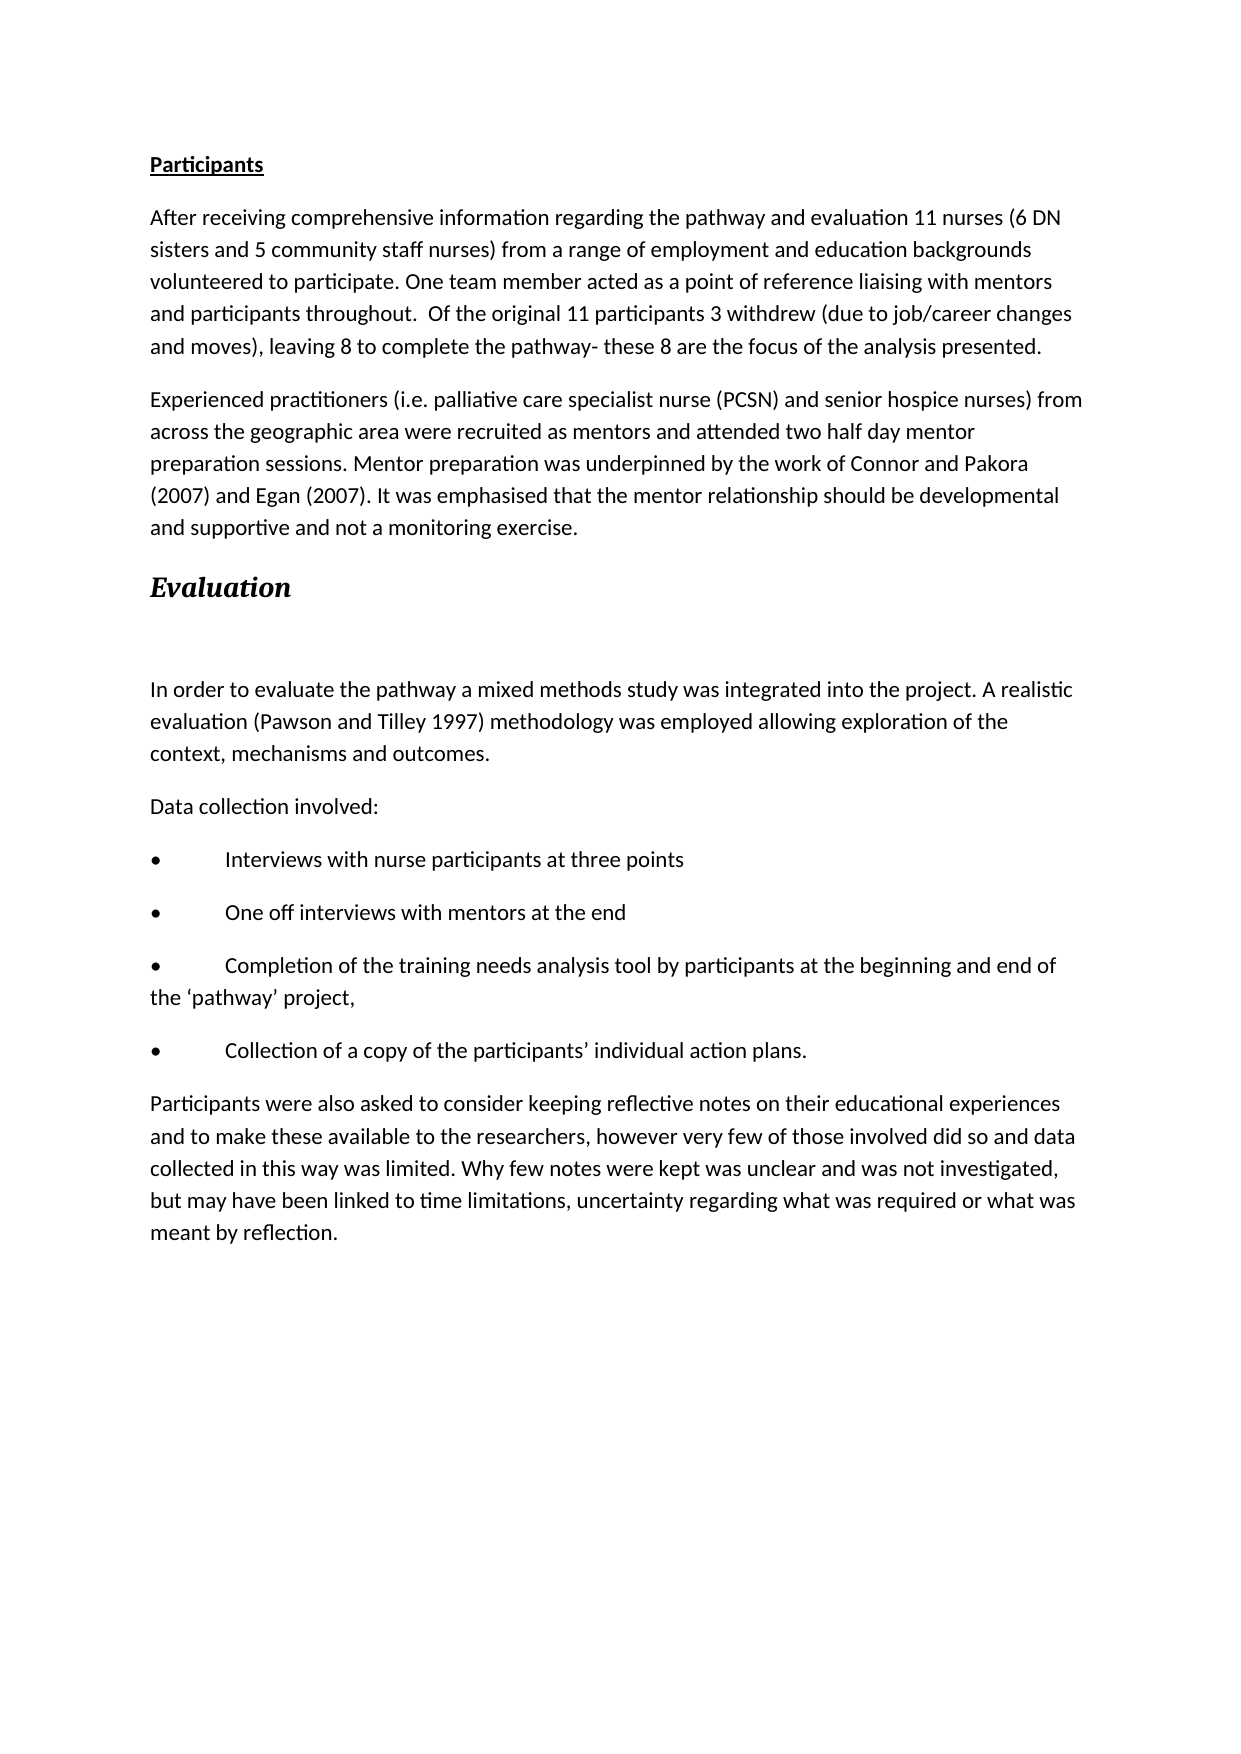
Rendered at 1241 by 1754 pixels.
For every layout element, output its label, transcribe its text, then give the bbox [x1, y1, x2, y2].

text Data collection involved: [150, 792, 1090, 820]
text Experienced practitioners (i.e. palliative care specialist nurse (PCSN) and senior hospice nurses) from across the geographic area were recruited as mentors and attended two half day mentor preparation sessions. Mentor preparation was underpinned by the work of Connor and Pakora (2007) and Egan (2007). It was emphasised that the mentor relationship should be developmental and supportive and not a monitoring exercise. [150, 385, 1090, 542]
text Evaluation [150, 571, 1090, 604]
text In order to evaluate the pathway a mixed methods study was integrated into the project. A realistic evaluation (Pawson and Tilley 1997) methodology was employed allowing exploration of the context, mechanisms and outcomes. [150, 675, 1090, 767]
text • One off interviews with mentors at the end [150, 898, 1090, 926]
text • Completion of the training needs analysis tool by participants at the beginning and end of the ‘pathway’ project, [150, 951, 1090, 1012]
text After receiving comprehensive information regarding the pathway and evaluation 11 nurses (6 DN sisters and 5 community staff nurses) from a range of employment and education backgrounds volunteered to participate. One team member acted as a point of reference liaising with mentors and participants throughout. Of the original 11 participants 3 withdrew (due to job/career changes and moves), leaving 8 to complete the pathway- these 8 are the focus of the analysis presented. [150, 203, 1090, 360]
text • Collection of a copy of the participants’ individual action plans. [150, 1037, 1090, 1064]
text Participants were also asked to consider keeping reflective notes on their educational experiences and to make these available to the researchers, however very few of those involved did so and data collected in this way was limited. Why few notes were kept was unclear and was not investigated, but may have been linked to time limitations, uncertainty regarding what was required or what was meant by reflection. [150, 1089, 1090, 1246]
text Participants [150, 150, 1090, 178]
text • Interviews with nurse participants at three points [150, 845, 1090, 873]
